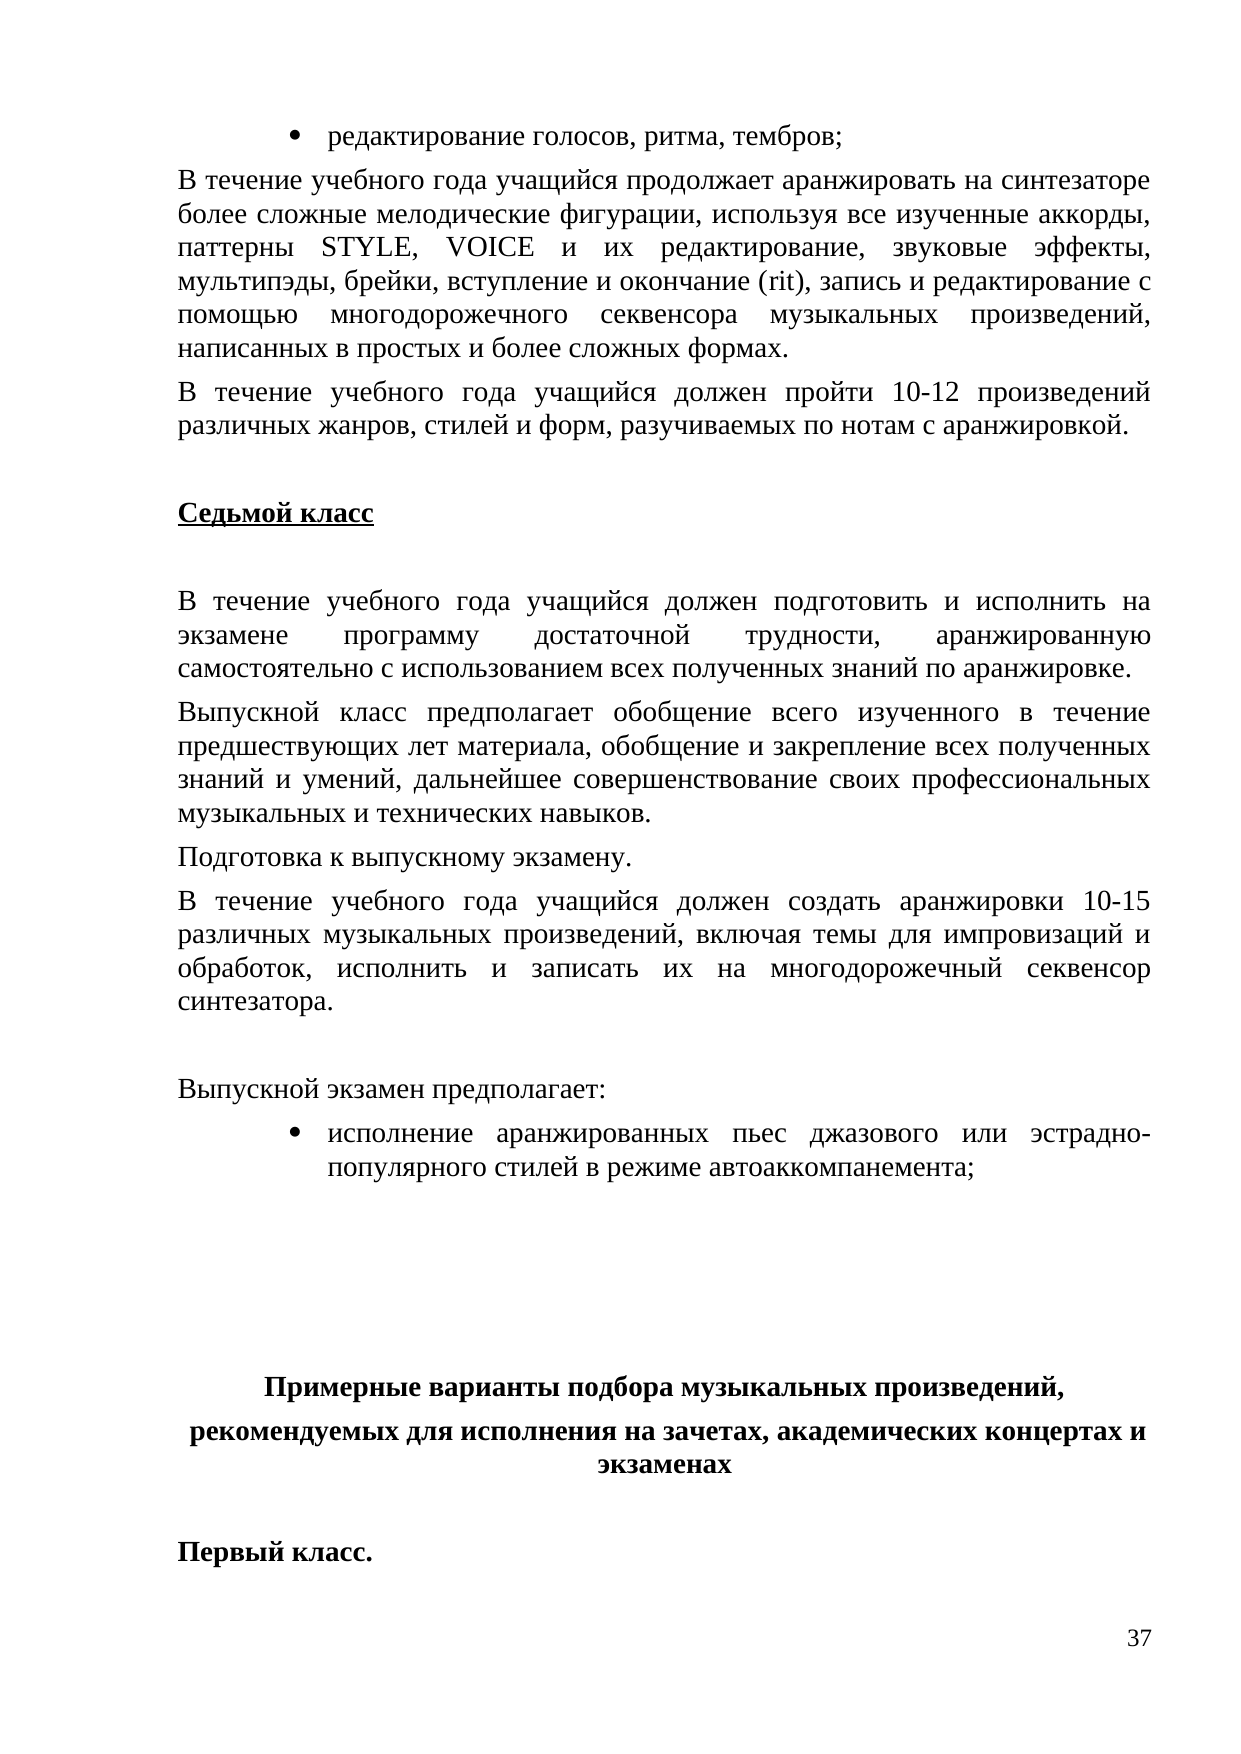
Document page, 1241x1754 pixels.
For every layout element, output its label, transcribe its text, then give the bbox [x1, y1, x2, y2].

text В течение учебного года учащийся должен подготовить и исполнить на экзамене программу достаточной трудности, аранжированную самостоятельно с использованием всех полученных знаний по аранжировке. [177, 583, 1152, 684]
list исполнение аранжированных пьес джазового или эстрадно-популярного стилей в режиме автоаккомпанемента; [290, 1115, 1152, 1182]
text рекомендуемых для исполнения на зачетах, академических концертах и экзаменах [177, 1413, 1152, 1480]
text Седьмой класс [177, 495, 1152, 529]
text В течение учебного года учащийся должен пройти 10-12 произведений различных жанров, стилей и форм, разучиваемых по нотам с аранжировкой. [177, 374, 1152, 441]
text Выпускной класс предполагает обобщение всего изученного в течение предшествующих лет материала, обобщение и закрепление всех полученных знаний и умений, дальнейшее совершенствование своих профессиональных музыкальных и технических навыков. [177, 694, 1152, 828]
text Первый класс. [177, 1534, 1152, 1568]
text Примерные варианты подбора музыкальных произведений, [177, 1369, 1152, 1402]
text Выпускной экзамен предполагает: [177, 1071, 1152, 1105]
list редактирование голосов, ритма, тембров; [290, 118, 1152, 152]
text В течение учебного года учащийся должен создать аранжировки 10-15 различных музыкальных произведений, включая темы для импровизаций и обработок, исполнить и записать их на многодорожечный секвенсор синтезатора. [177, 883, 1152, 1017]
text В течение учебного года учащийся продолжает аранжировать на синтезаторе более сложные мелодические фигурации, используя все изученные аккорды, паттерны STYLE, VOICE и их редактирование, звуковые эффекты, мультипэды, брейки, вступление и окончание (rit), запись и редактирование с помощью многодорожечного секвенсора музыкальных произведений, написанных в простых и более сложных формах. [177, 162, 1152, 363]
text Подготовка к выпускному экзамену. [177, 839, 1152, 872]
